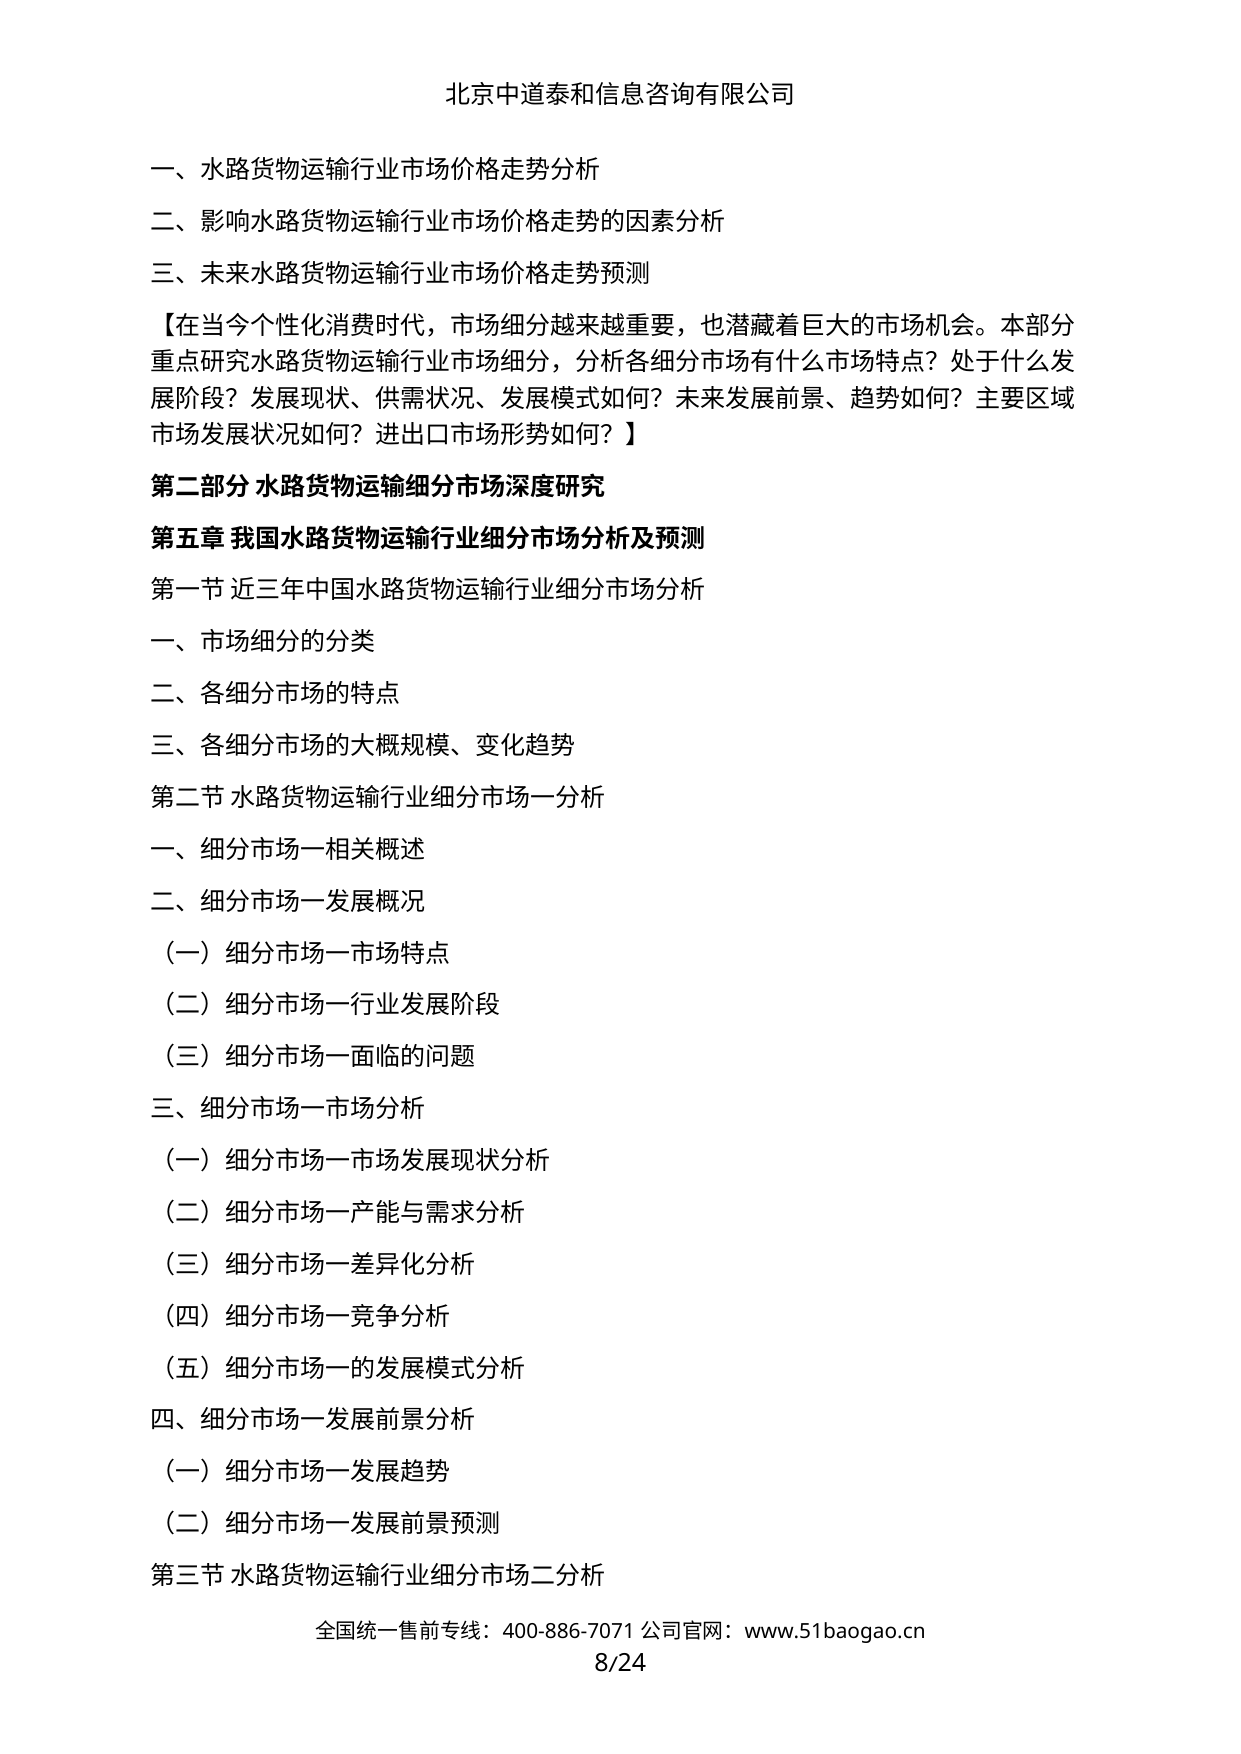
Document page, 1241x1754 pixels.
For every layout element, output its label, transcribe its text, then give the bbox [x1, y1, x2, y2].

text 三、细分市场一市场分析 [150, 1089, 1090, 1125]
text （三）细分市场一面临的问题 [150, 1037, 1090, 1073]
text 第二节 水路货物运输行业细分市场一分析 [150, 777, 1090, 814]
text 二、各细分市场的特点 [150, 674, 1090, 710]
text （二）细分市场一行业发展阶段 [150, 985, 1090, 1021]
text 第二部分 水路货物运输细分市场深度研究 [150, 466, 1090, 502]
text 三、各细分市场的大概规模、变化趋势 [150, 726, 1090, 762]
text 第三节 水路货物运输行业细分市场二分析 [150, 1556, 1090, 1592]
text 二、影响水路货物运输行业市场价格走势的因素分析 [150, 202, 1090, 238]
text 第一节 近三年中国水路货物运输行业细分市场分析 [150, 570, 1090, 606]
text 一、细分市场一相关概述 [150, 829, 1090, 866]
text （一）细分市场一发展趋势 [150, 1452, 1090, 1488]
text （四）细分市场一竞争分析 [150, 1296, 1090, 1332]
text （三）细分市场一差异化分析 [150, 1244, 1090, 1281]
text 一、水路货物运输行业市场价格走势分析 [150, 150, 1090, 186]
text 三、未来水路货物运输行业市场价格走势预测 [150, 254, 1090, 290]
text （一）细分市场一市场发展现状分析 [150, 1141, 1090, 1177]
text （二）细分市场一发展前景预测 [150, 1504, 1090, 1540]
text （二）细分市场一产能与需求分析 [150, 1192, 1090, 1229]
text 第五章 我国水路货物运输行业细分市场分析及预测 [150, 518, 1090, 554]
text （一）细分市场一市场特点 [150, 933, 1090, 969]
text （五）细分市场一的发展模式分析 [150, 1348, 1090, 1384]
text 【在当今个性化消费时代，市场细分越来越重要，也潜藏着巨大的市场机会。本部分重点研究水路货物运输行业市场细分，分析各细分市场有什么市场特点？处于什么发展阶段？发展现状、供需状况、发展模式如何？未来发展前景、趋势如何？主要区域市场发展状况如何？进出口市场形势如何？】 [150, 306, 1090, 451]
text 四、细分市场一发展前景分析 [150, 1400, 1090, 1436]
text 一、市场细分的分类 [150, 622, 1090, 658]
text 二、细分市场一发展概况 [150, 881, 1090, 917]
